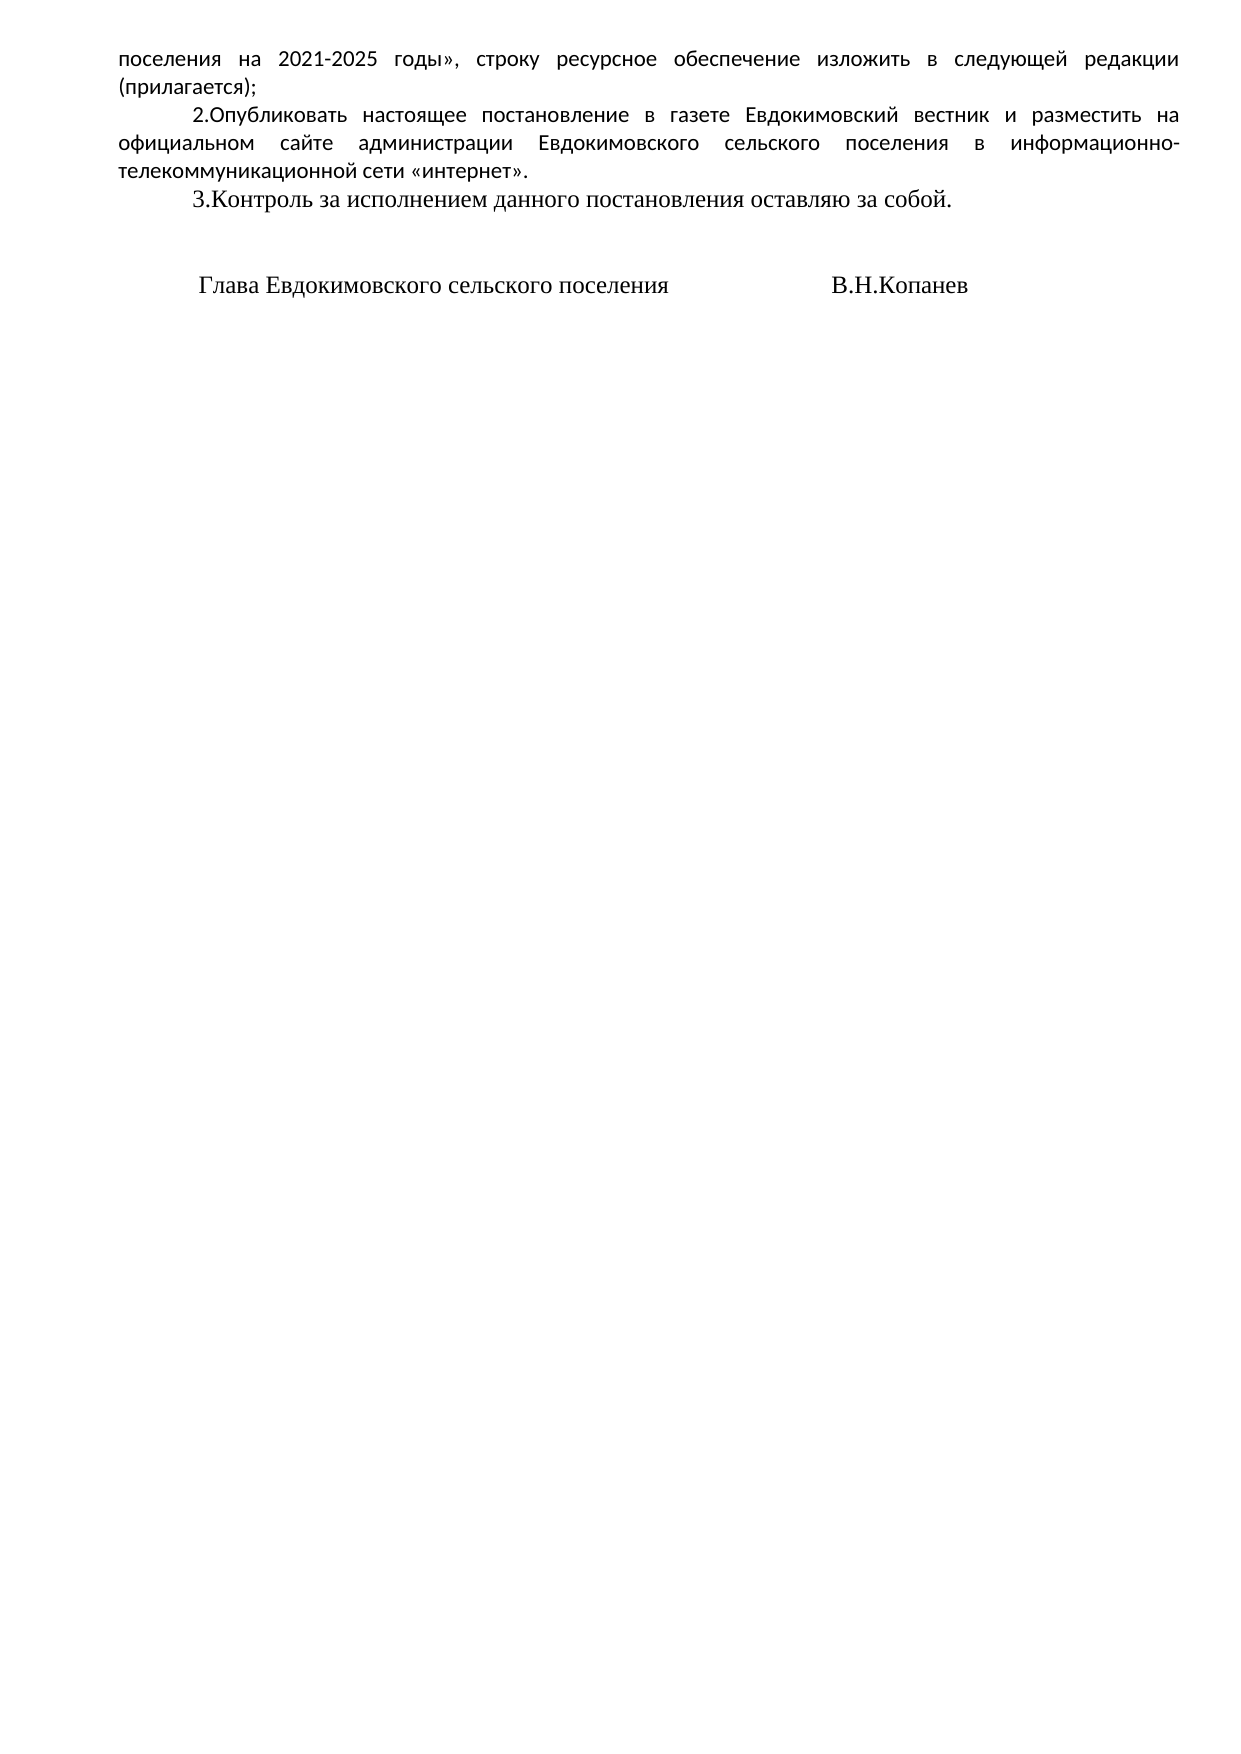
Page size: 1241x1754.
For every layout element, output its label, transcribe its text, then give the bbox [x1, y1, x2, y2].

text 3.Контроль за исполнением данного постановления оставляю за собой. [118, 184, 1181, 213]
text 2.Опубликовать настоящее постановление в газете Евдокимовский вестник и разместить на официальном сайте администрации Евдокимовского сельского поселения в информационно-телекоммуникационной сети «интернет». [118, 100, 1181, 184]
text Глава Евдокимовского сельского поселения В.Н.Копанев [118, 271, 1181, 299]
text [118, 44, 1181, 100]
